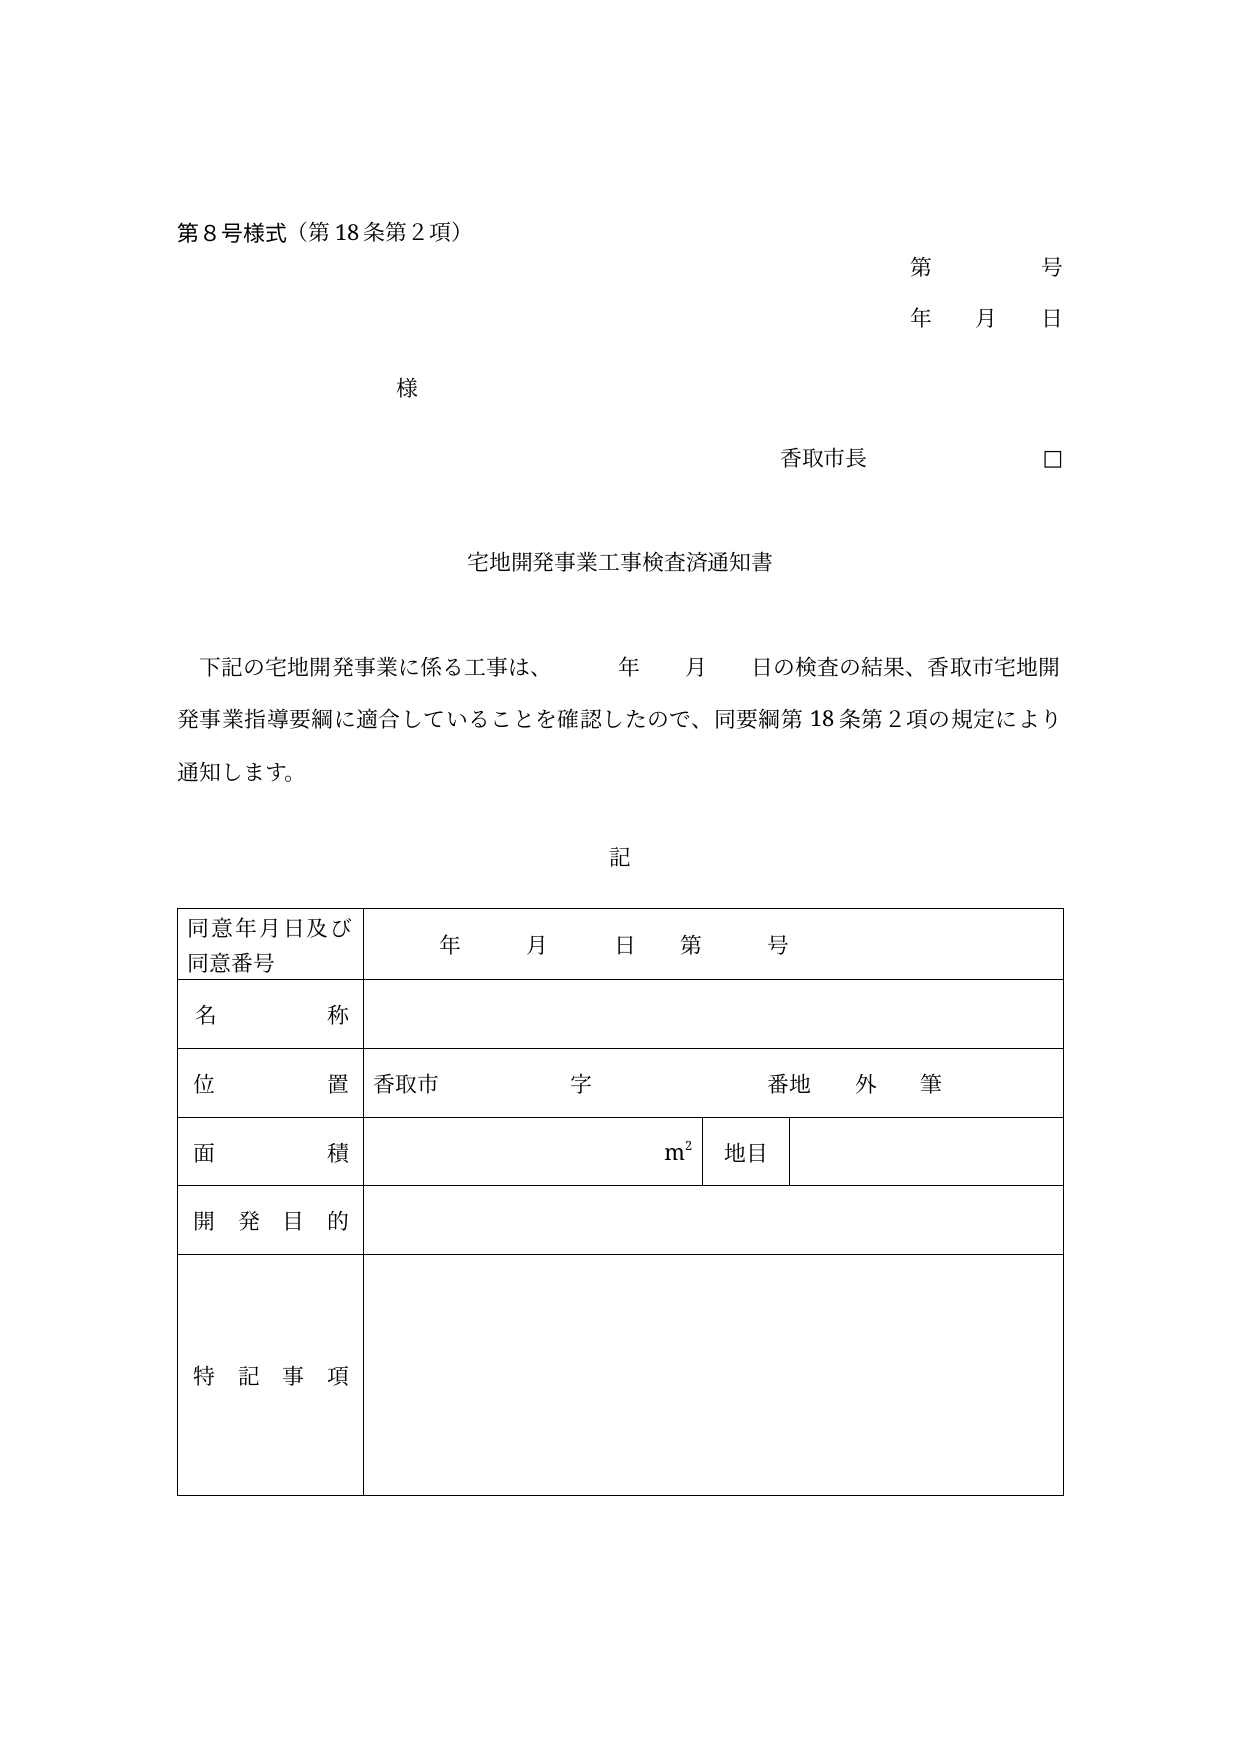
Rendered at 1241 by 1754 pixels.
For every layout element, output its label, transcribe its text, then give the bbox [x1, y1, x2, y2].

table_cell 面積 [178, 1118, 363, 1185]
text 香取市長 印 [177, 439, 1063, 474]
text 宅地開発事業工事検査済通知書 [177, 544, 1063, 579]
table_header 同意年月日及び同意番号 [178, 909, 363, 979]
table_cell [364, 1186, 1063, 1254]
table_cell 名称 [178, 980, 363, 1048]
table_header 年 月 日 第 号 [364, 909, 1063, 979]
text 第８号様式（第18条第２項） [177, 214, 1063, 249]
table_cell [790, 1118, 1063, 1185]
table_cell m2 [364, 1118, 702, 1185]
table_cell 特記事項 [178, 1255, 363, 1495]
table_cell 位置 [178, 1049, 363, 1117]
table_cell [364, 1255, 1063, 1495]
text 様 [177, 369, 1063, 404]
table_cell [364, 980, 1063, 1048]
table_cell 開発目的 [178, 1186, 363, 1254]
table_cell 地目 [703, 1118, 789, 1185]
text 年 月 日 [177, 299, 1063, 334]
text 第 号 [177, 249, 1063, 284]
text 下記の宅地開発事業に係る工事は、 年 月 日の検査の結果、香取市宅地開発事業指導要綱に適合していることを確認したので、同要綱第18条第２項の規定により通知します。 [177, 648, 1063, 788]
table_cell 香取市 字 番地 外 筆 [364, 1049, 1063, 1117]
text 記 [177, 838, 1063, 873]
